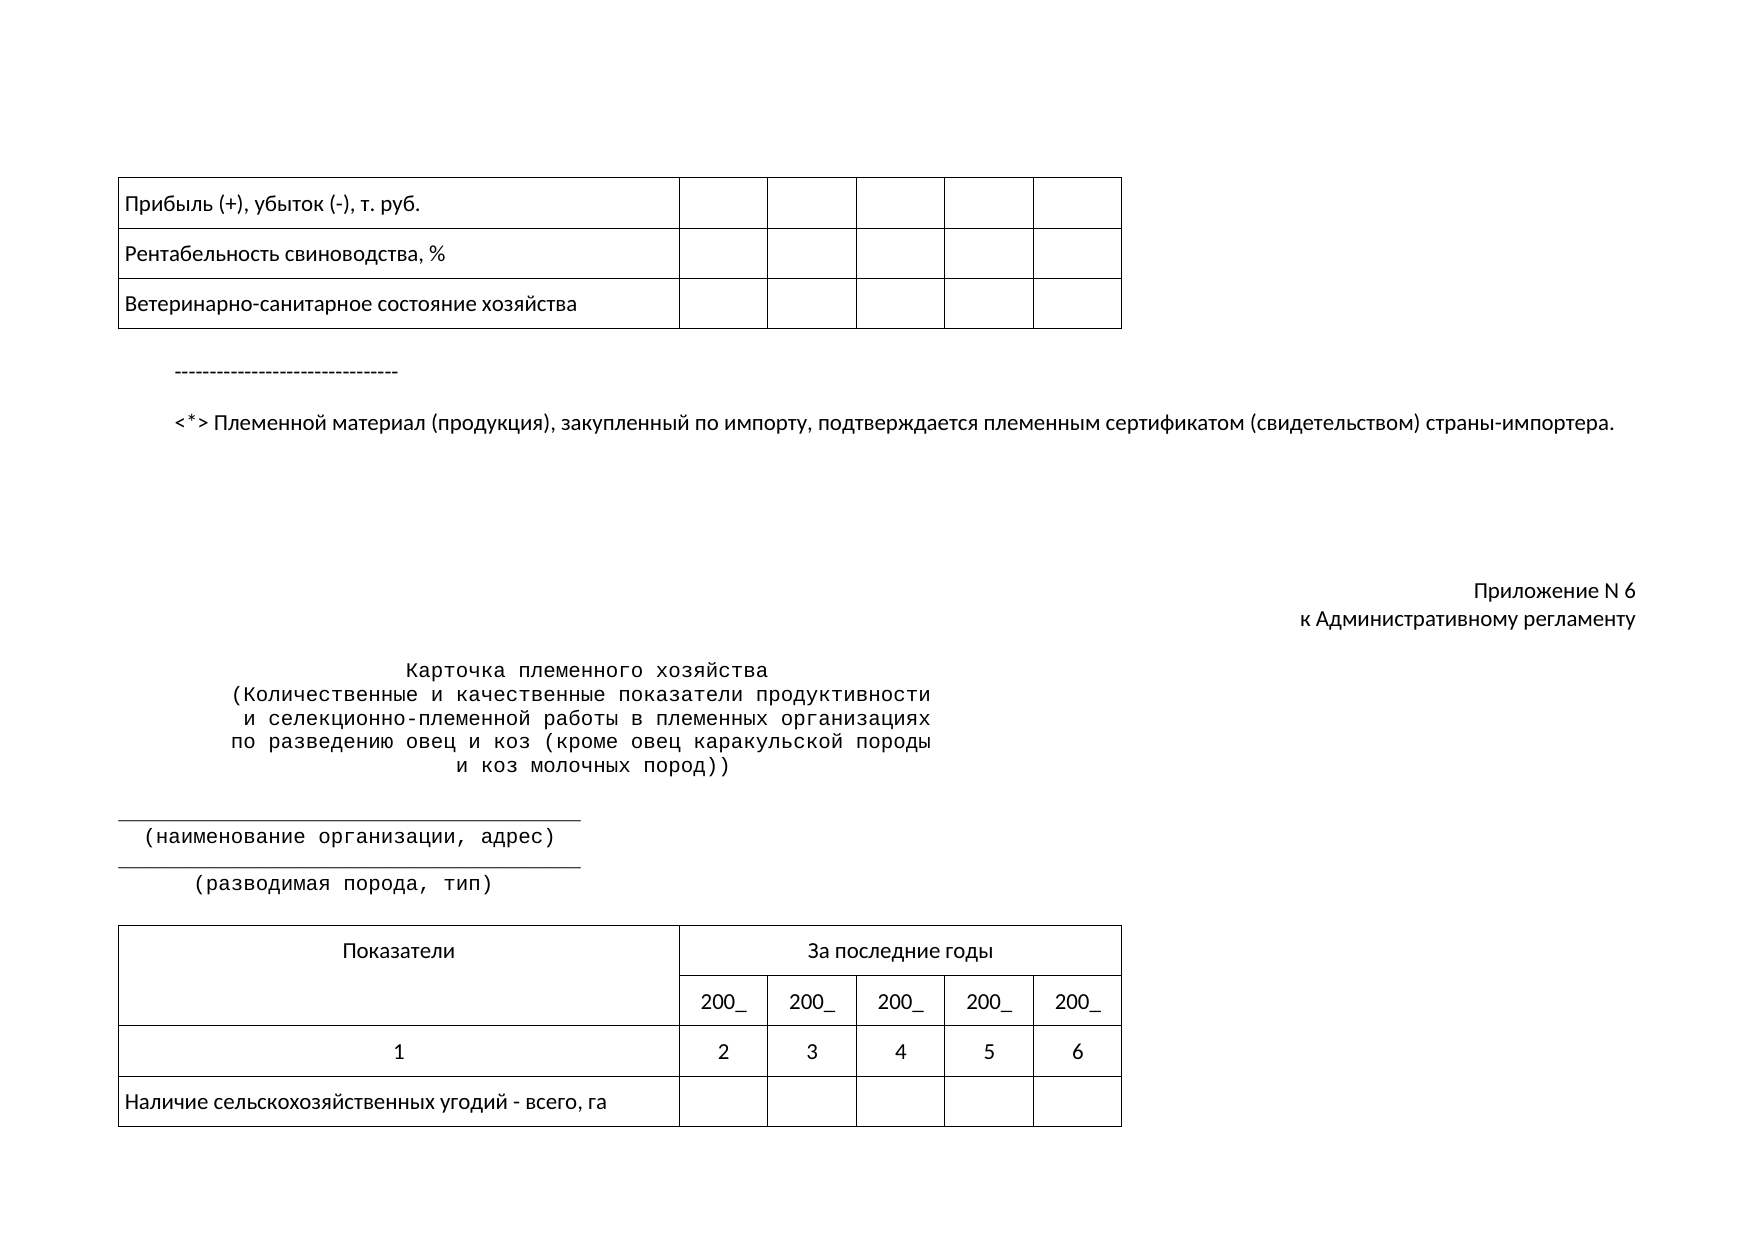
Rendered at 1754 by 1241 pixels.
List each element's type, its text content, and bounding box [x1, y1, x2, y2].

table_cell 4 [857, 1026, 944, 1076]
table_cell 200_ [680, 976, 767, 1025]
table_cell Ветеринарно-санитарное состояние хозяйства [119, 279, 679, 328]
table_cell [680, 178, 767, 227]
text к Административному регламенту [118, 604, 1636, 632]
table_header Показатели [119, 926, 679, 1025]
table_cell [1034, 178, 1121, 227]
table_cell [768, 279, 856, 328]
text по разведению овец и коз (кроме овец каракульской породы [118, 731, 1636, 755]
table_cell 200_ [1034, 976, 1121, 1025]
text и селекционно-племенной работы в племенных организациях [118, 708, 1636, 731]
table_cell [1034, 229, 1121, 278]
table_cell [1034, 279, 1121, 328]
table_cell 6 [1034, 1026, 1121, 1076]
table_cell [857, 1077, 944, 1126]
table_cell [1034, 1077, 1121, 1126]
table_cell 1 [119, 1026, 679, 1076]
table_cell [945, 178, 1033, 227]
table_cell [857, 178, 944, 227]
text -------------------------------- [118, 357, 1636, 385]
table_cell 2 [680, 1026, 767, 1076]
text Приложение N 6 [118, 576, 1636, 604]
text (разводимая порода, тип) [118, 873, 1636, 897]
table_cell [768, 1077, 856, 1126]
table_cell Рентабельность свиноводства, % [119, 229, 679, 278]
table_cell Прибыль (+), убыток (-), т. руб. [119, 178, 679, 227]
table_cell [857, 279, 944, 328]
text <*> Племенной материал (продукция), закупленный по импорту, подтверждается племенным сертификатом (свидетельством) страны-импортера. [118, 408, 1636, 436]
table_cell 5 [945, 1026, 1033, 1076]
text и коз молочных пород)) [118, 755, 1636, 778]
table_cell [680, 279, 767, 328]
table_cell 3 [768, 1026, 856, 1076]
text Карточка племенного хозяйства [118, 660, 1636, 684]
table_cell 200_ [857, 976, 944, 1025]
table_cell [945, 279, 1033, 328]
table_cell [768, 178, 856, 227]
text _____________________________________ [118, 802, 1636, 826]
table_header За последние годы [680, 926, 1121, 975]
table_cell [857, 229, 944, 278]
table_cell 200_ [768, 976, 856, 1025]
table_cell 200_ [945, 976, 1033, 1025]
table_cell [768, 229, 856, 278]
table_cell [680, 1077, 767, 1126]
table_cell Наличие сельскохозяйственных угодий - всего, га [119, 1077, 679, 1126]
table_cell [680, 229, 767, 278]
text (Количественные и качественные показатели продуктивности [118, 684, 1636, 708]
text _____________________________________ [118, 849, 1636, 873]
table_cell [945, 1077, 1033, 1126]
text (наименование организации, адрес) [118, 826, 1636, 849]
table_cell [945, 229, 1033, 278]
